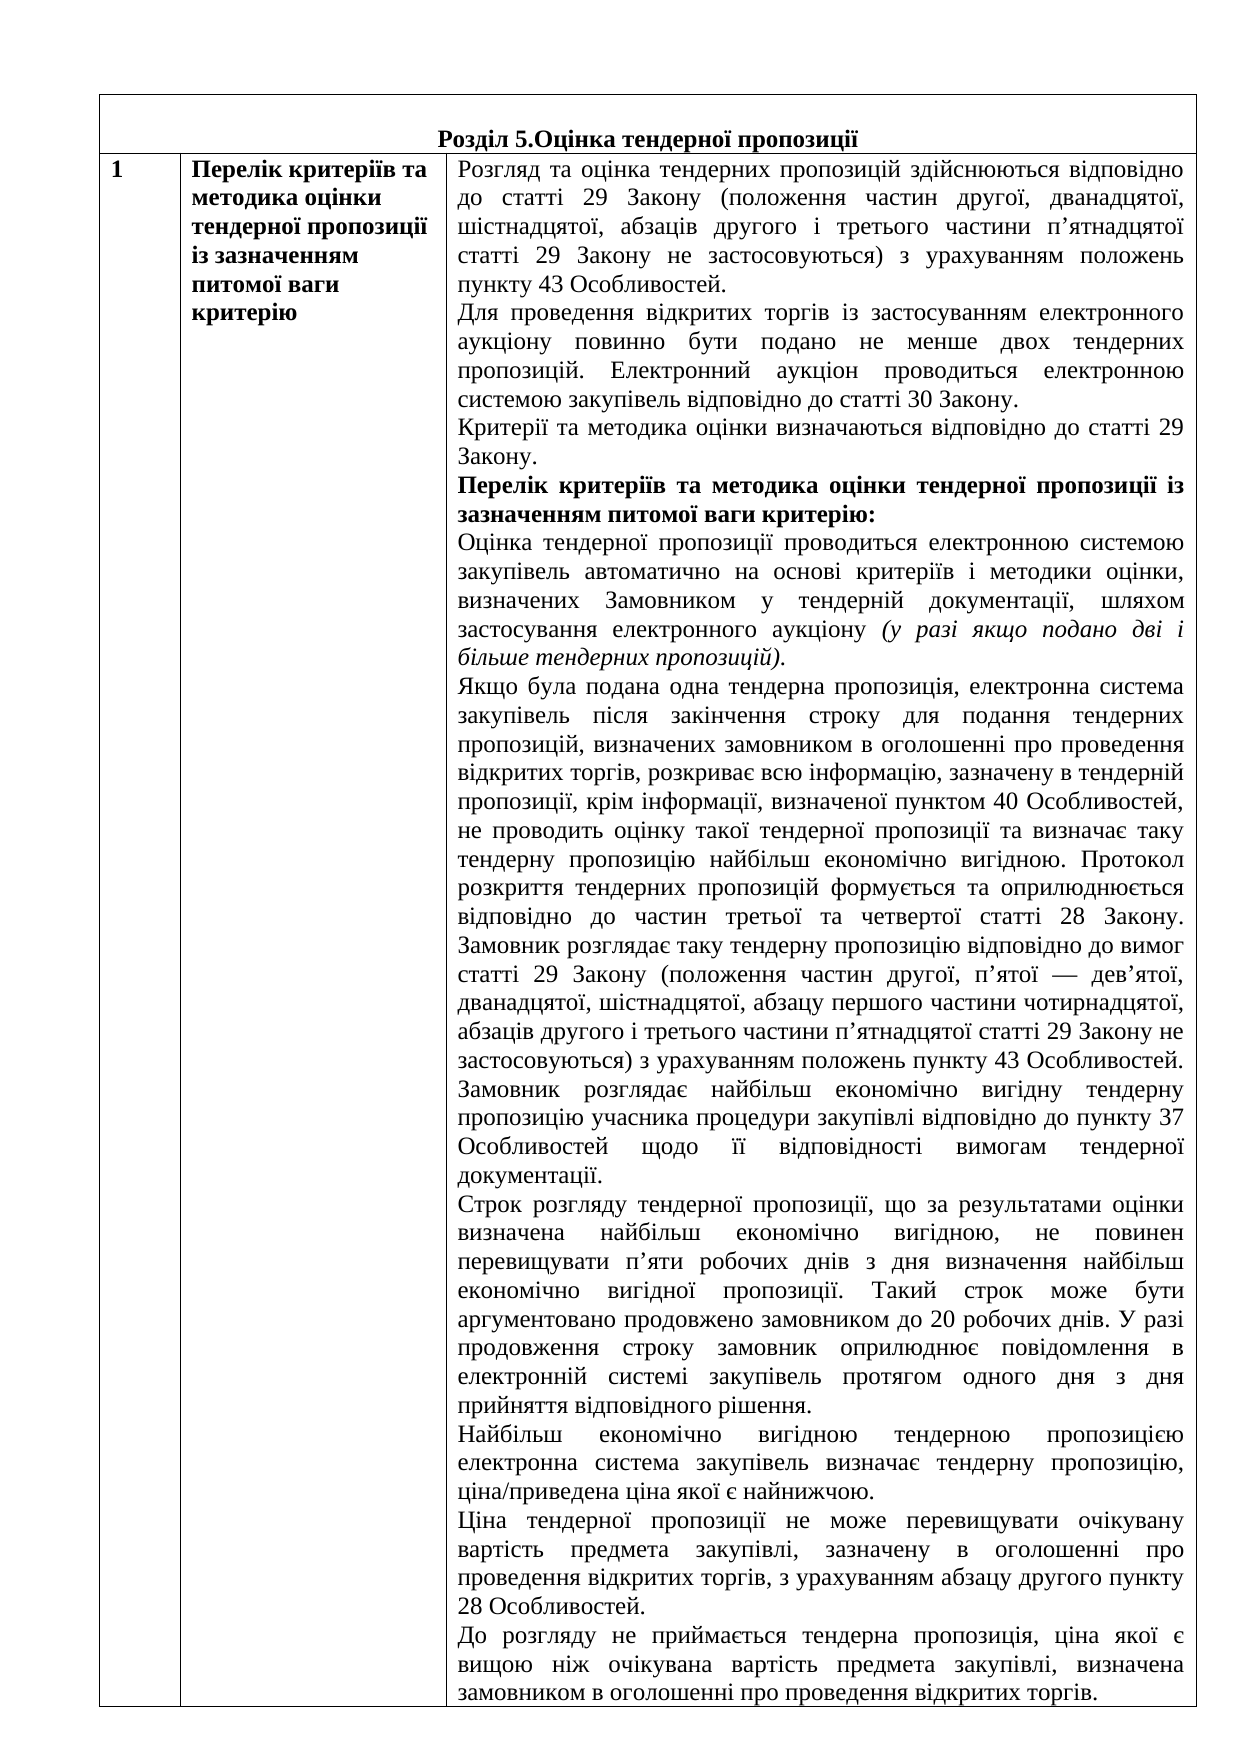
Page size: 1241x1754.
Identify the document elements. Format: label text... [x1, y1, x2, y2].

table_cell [447, 154, 1196, 1706]
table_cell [181, 154, 446, 1706]
table_cell 1 [100, 154, 180, 1706]
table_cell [100, 95, 1196, 153]
